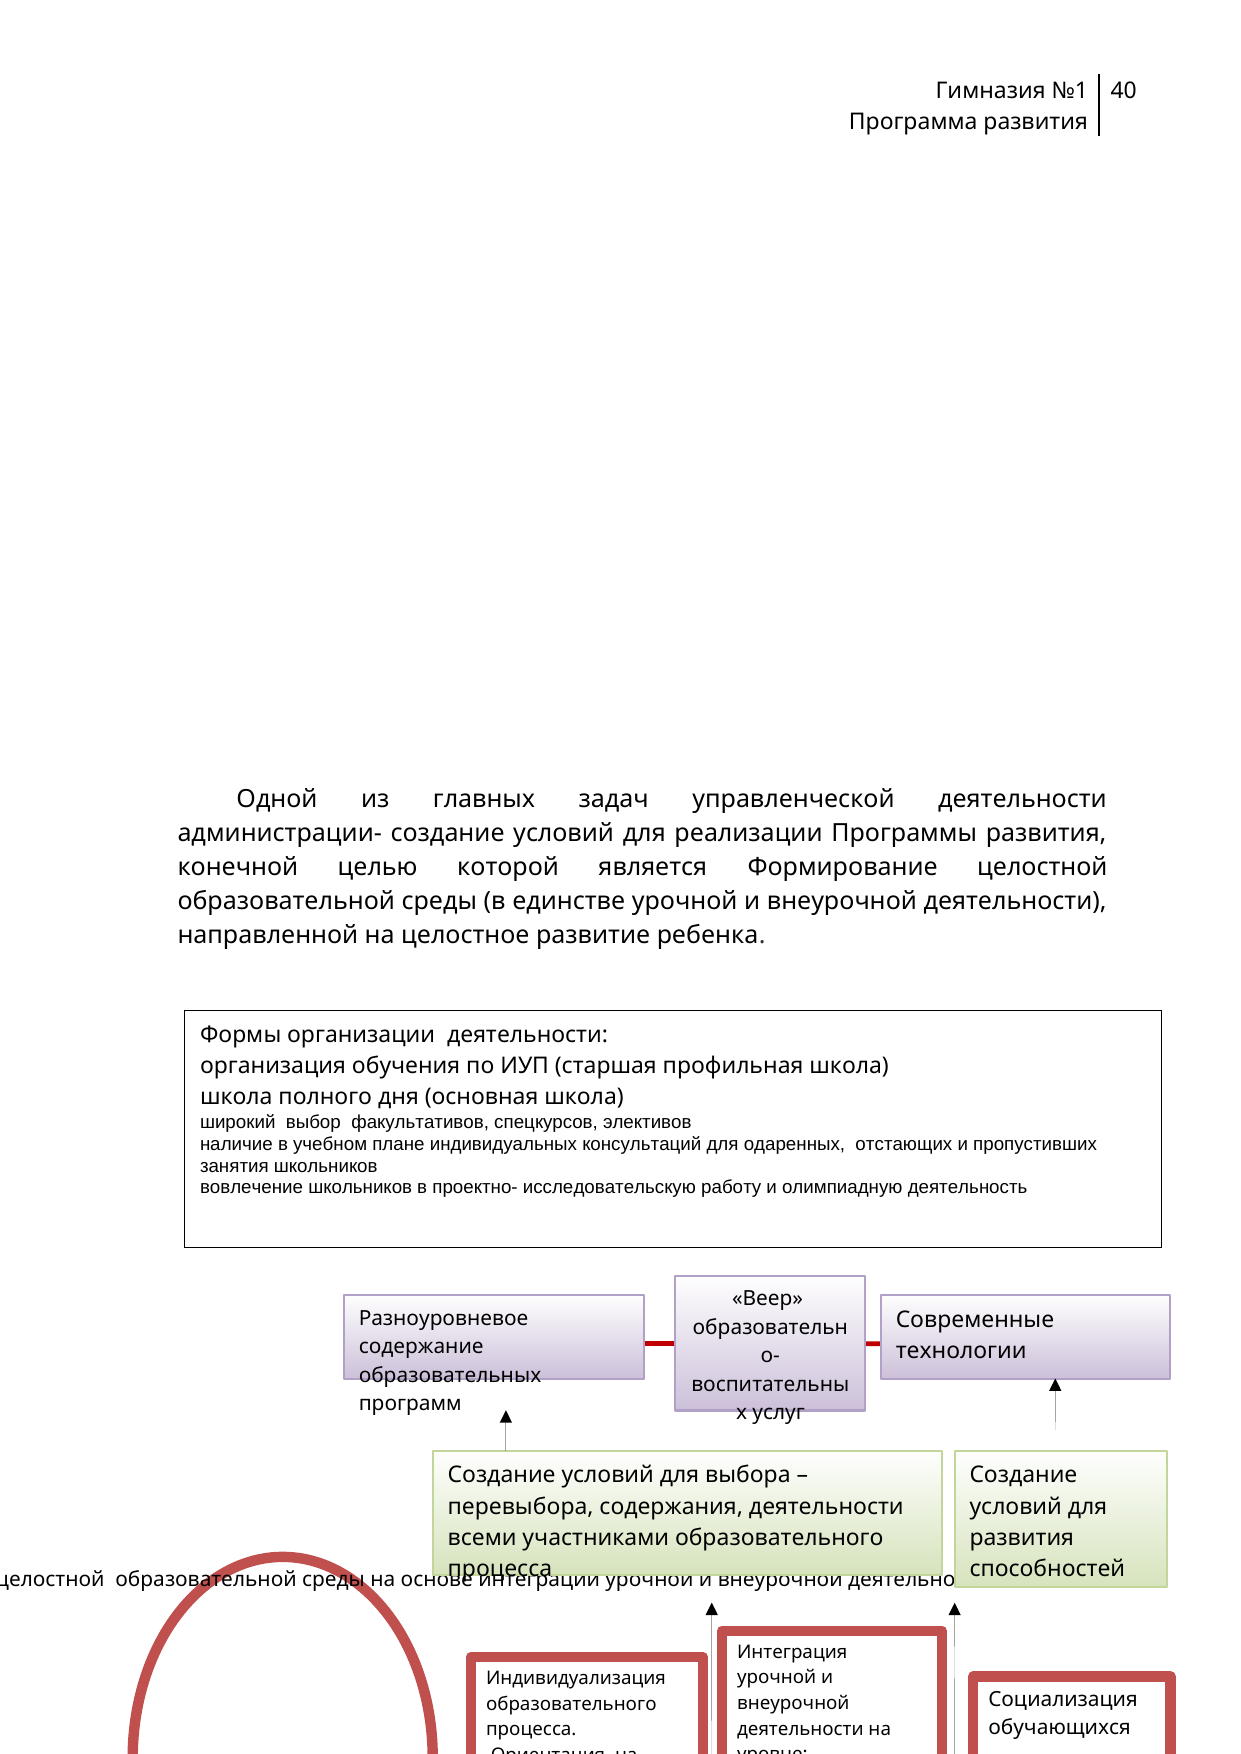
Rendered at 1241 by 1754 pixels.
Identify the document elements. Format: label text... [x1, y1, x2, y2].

text Одной из главных задач управленческой деятельности администрации- создание условий для реализации Программы развития, конечной целью которой является Формирование целостной образовательной среды (в единстве урочной и внеурочной деятельности), направленной на целостное развитие ребенка. [177, 781, 1107, 951]
